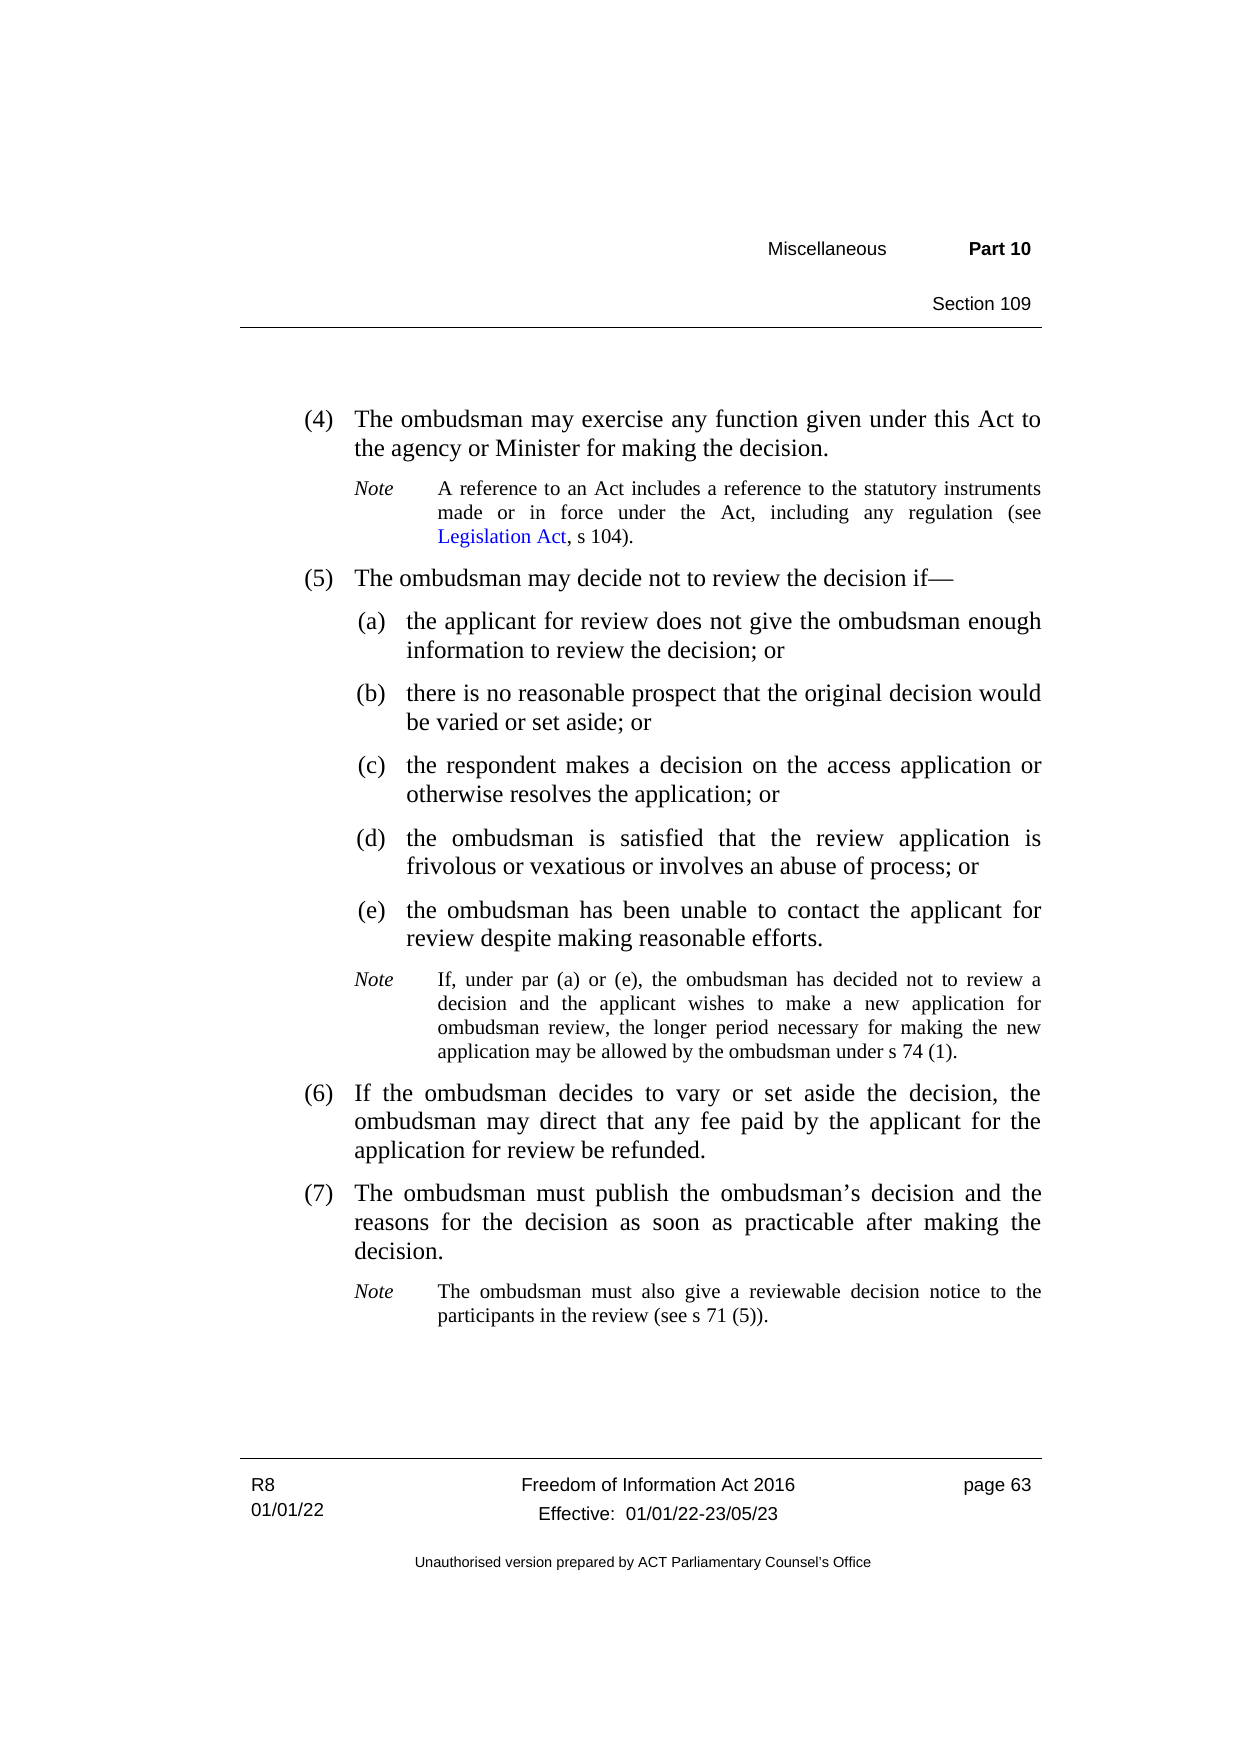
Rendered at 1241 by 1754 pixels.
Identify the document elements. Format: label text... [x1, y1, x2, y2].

text (a) the applicant for review does not give the ombudsman enough information to review the decision; or [239, 606, 1042, 664]
text (c) the respondent makes a decision on the access application or otherwise resolves the application; or [239, 751, 1042, 808]
text (4) The ombudsman may exercise any function given under this Act to the agency or Minister for making the decision. [239, 404, 1042, 462]
text Note A reference to an Act includes a reference to the statutory instruments made or in force under the Act, including any regulation (see Legislation Act, s 104). [354, 476, 1042, 548]
text Note If, under par (a) or (e), the ombudsman has decided not to review a decision and the applicant wishes to make a new application for ombudsman review, the longer period necessary for making the new application may be allowed by the ombudsman under s 74 (1). [354, 967, 1042, 1063]
text (b) there is no reasonable prospect that the original decision would be varied or set aside; or [239, 678, 1042, 736]
text Note The ombudsman must also give a reviewable decision notice to the participants in the review (see s 71 (5)). [354, 1279, 1042, 1327]
text (6) If the ombudsman decides to vary or set aside the decision, the ombudsman may direct that any fee paid by the applicant for the application for review be refunded. [239, 1078, 1042, 1164]
text (d) the ombudsman is satisfied that the review application is frivolous or vexatious or involves an abuse of process; or [239, 823, 1042, 880]
text (7) The ombudsman must publish the ombudsman’s decision and the reasons for the decision as soon as practicable after making the decision. [239, 1178, 1042, 1265]
text (5) The ombudsman may decide not to review the decision if— [239, 563, 1042, 592]
text (e) the ombudsman has been unable to contact the applicant for review despite making reasonable efforts. [239, 895, 1042, 952]
